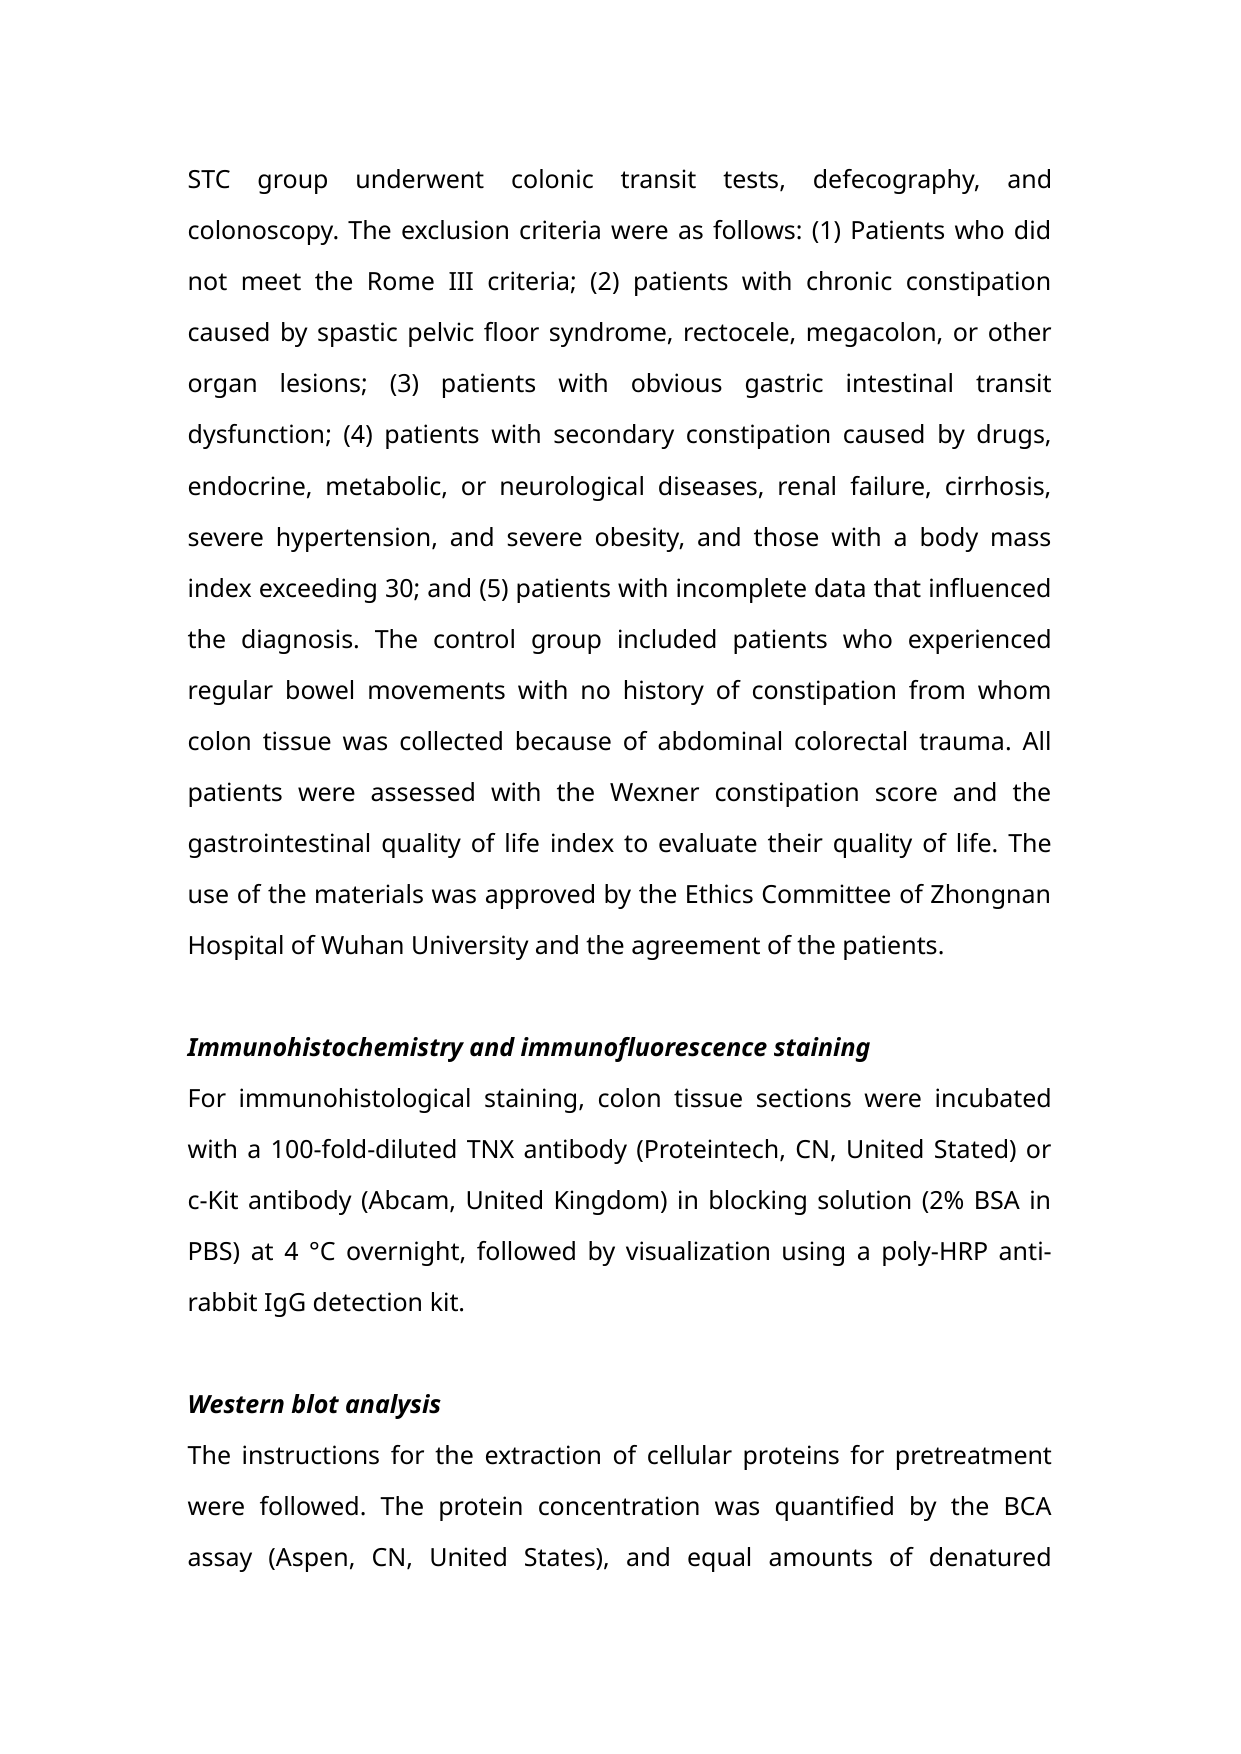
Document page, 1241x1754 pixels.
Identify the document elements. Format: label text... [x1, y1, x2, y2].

text Immunohistochemistry and immunofluorescence staining [187, 1030, 1053, 1064]
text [187, 162, 1053, 962]
text For immunohistological staining, colon tissue sections were incubated with a 100-fold-diluted TNX antibody (Proteintech, CN, United Stated) or c-Kit antibody (Abcam, United Kingdom) in blocking solution (2% BSA in PBS) at 4 °C overnight, followed by visualization using a poly-HRP anti-rabbit IgG detection kit. [187, 1081, 1053, 1319]
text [187, 1438, 1053, 1574]
text Western blot analysis [187, 1387, 1053, 1421]
